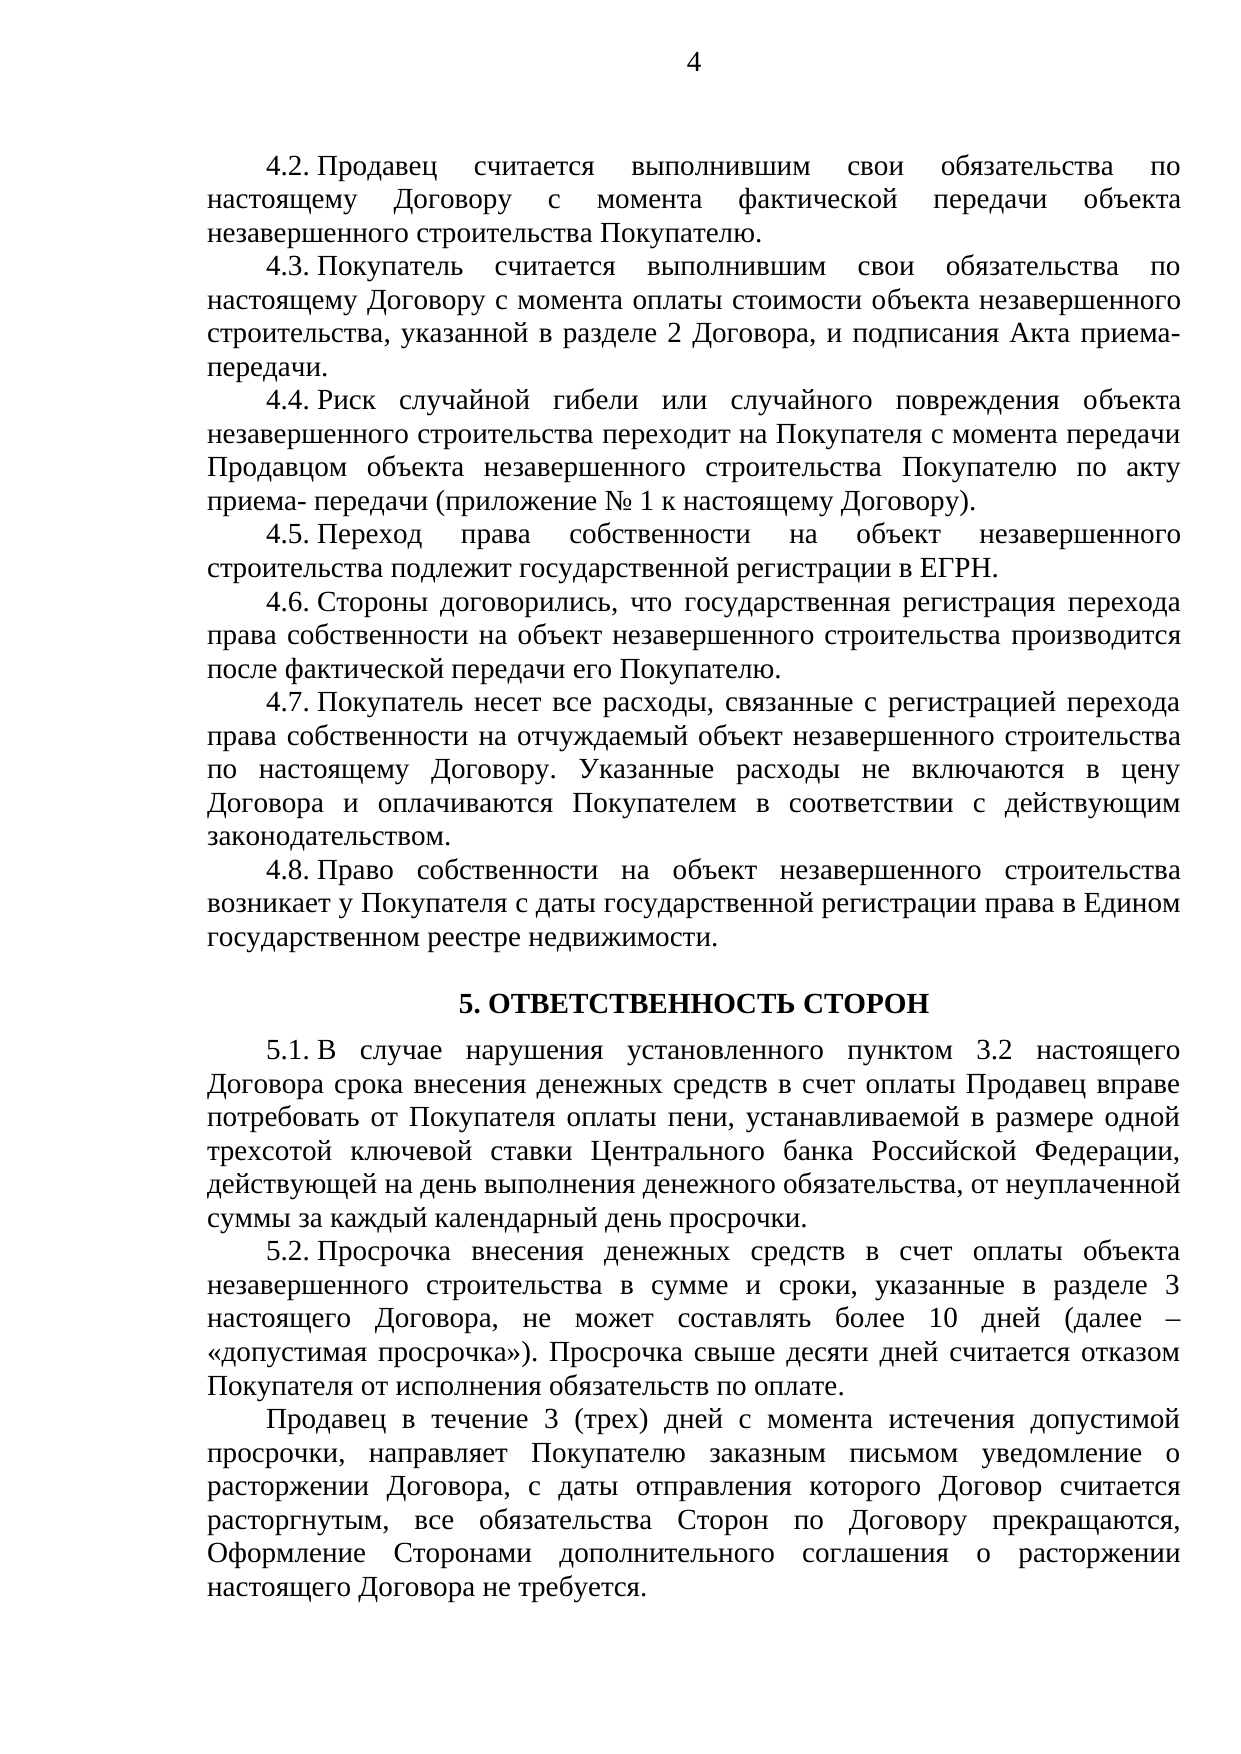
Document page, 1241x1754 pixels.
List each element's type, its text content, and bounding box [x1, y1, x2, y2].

text 4.6. Стороны договорились, что государственная регистрация перехода права собственности на объект незавершенного строительства производится после фактической передачи его Покупателю. [207, 584, 1181, 684]
text 5.2. Просрочка внесения денежных средств в счет оплаты объекта незавершенного строительства в сумме и сроки, указанные в разделе 3 настоящего Договора, не может составлять более 10 дней (далее – «допустимая просрочка»). Просрочка свыше десяти дней считается отказом Покупателя от исполнения обязательств по оплате. [207, 1233, 1181, 1401]
text 4.5. Переход права собственности на объект незавершенного строительства подлежит государственной регистрации в ЕГРН. [207, 517, 1181, 584]
text 4.8. Право собственности на объект незавершенного строительства возникает у Покупателя с даты государственной регистрации права в Едином государственном реестре недвижимости. [207, 852, 1181, 953]
text 4.7. Покупатель несет все расходы, связанные с регистрацией перехода права собственности на отчуждаемый объект незавершенного строительства по настоящему Договору. Указанные расходы не включаются в цену Договора и оплачиваются Покупателем в соответствии с действующим законодательством. [207, 684, 1181, 852]
text 5.1. В случае нарушения установленного пунктом 3.2 настоящего Договора срока внесения денежных средств в счет оплаты Продавец вправе потребовать от Покупателя оплаты пени, устанавливаемой в размере одной трехсотой ключевой ставки Центрального банка Российской Федерации, действующей на день выполнения денежного обязательства, от неуплаченной суммы за каждый календарный день просрочки. [207, 1032, 1181, 1233]
text 5. ОТВЕТСТВЕННОСТЬ СТОРОН [207, 986, 1181, 1020]
text 4.2. Продавец считается выполнившим свои обязательства по настоящему Договору с момента фактической передачи объекта незавершенного строительства Покупателю. [207, 148, 1181, 248]
text Продавец в течение 3 (трех) дней с момента истечения допустимой просрочки, направляет Покупателю заказным письмом уведомление о расторжении Договора, с даты отправления которого Договор считается расторгнутым, все обязательства Сторон по Договору прекращаются, Оформление Сторонами дополнительного соглашения о расторжении настоящего Договора не требуется. [207, 1401, 1181, 1602]
text 4.4. Риск случайной гибели или случайного повреждения объекта незавершенного строительства переходит на Покупателя с момента передачи Продавцом объекта незавершенного строительства Покупателю по акту приема- передачи (приложение № 1 к настоящему Договору). [207, 382, 1181, 517]
text 4.3. Покупатель считается выполнившим свои обязательства по настоящему Договору с момента оплаты стоимости объекта незавершенного строительства, указанной в разделе 2 Договора, и подписания Акта приема-передачи. [207, 248, 1181, 382]
